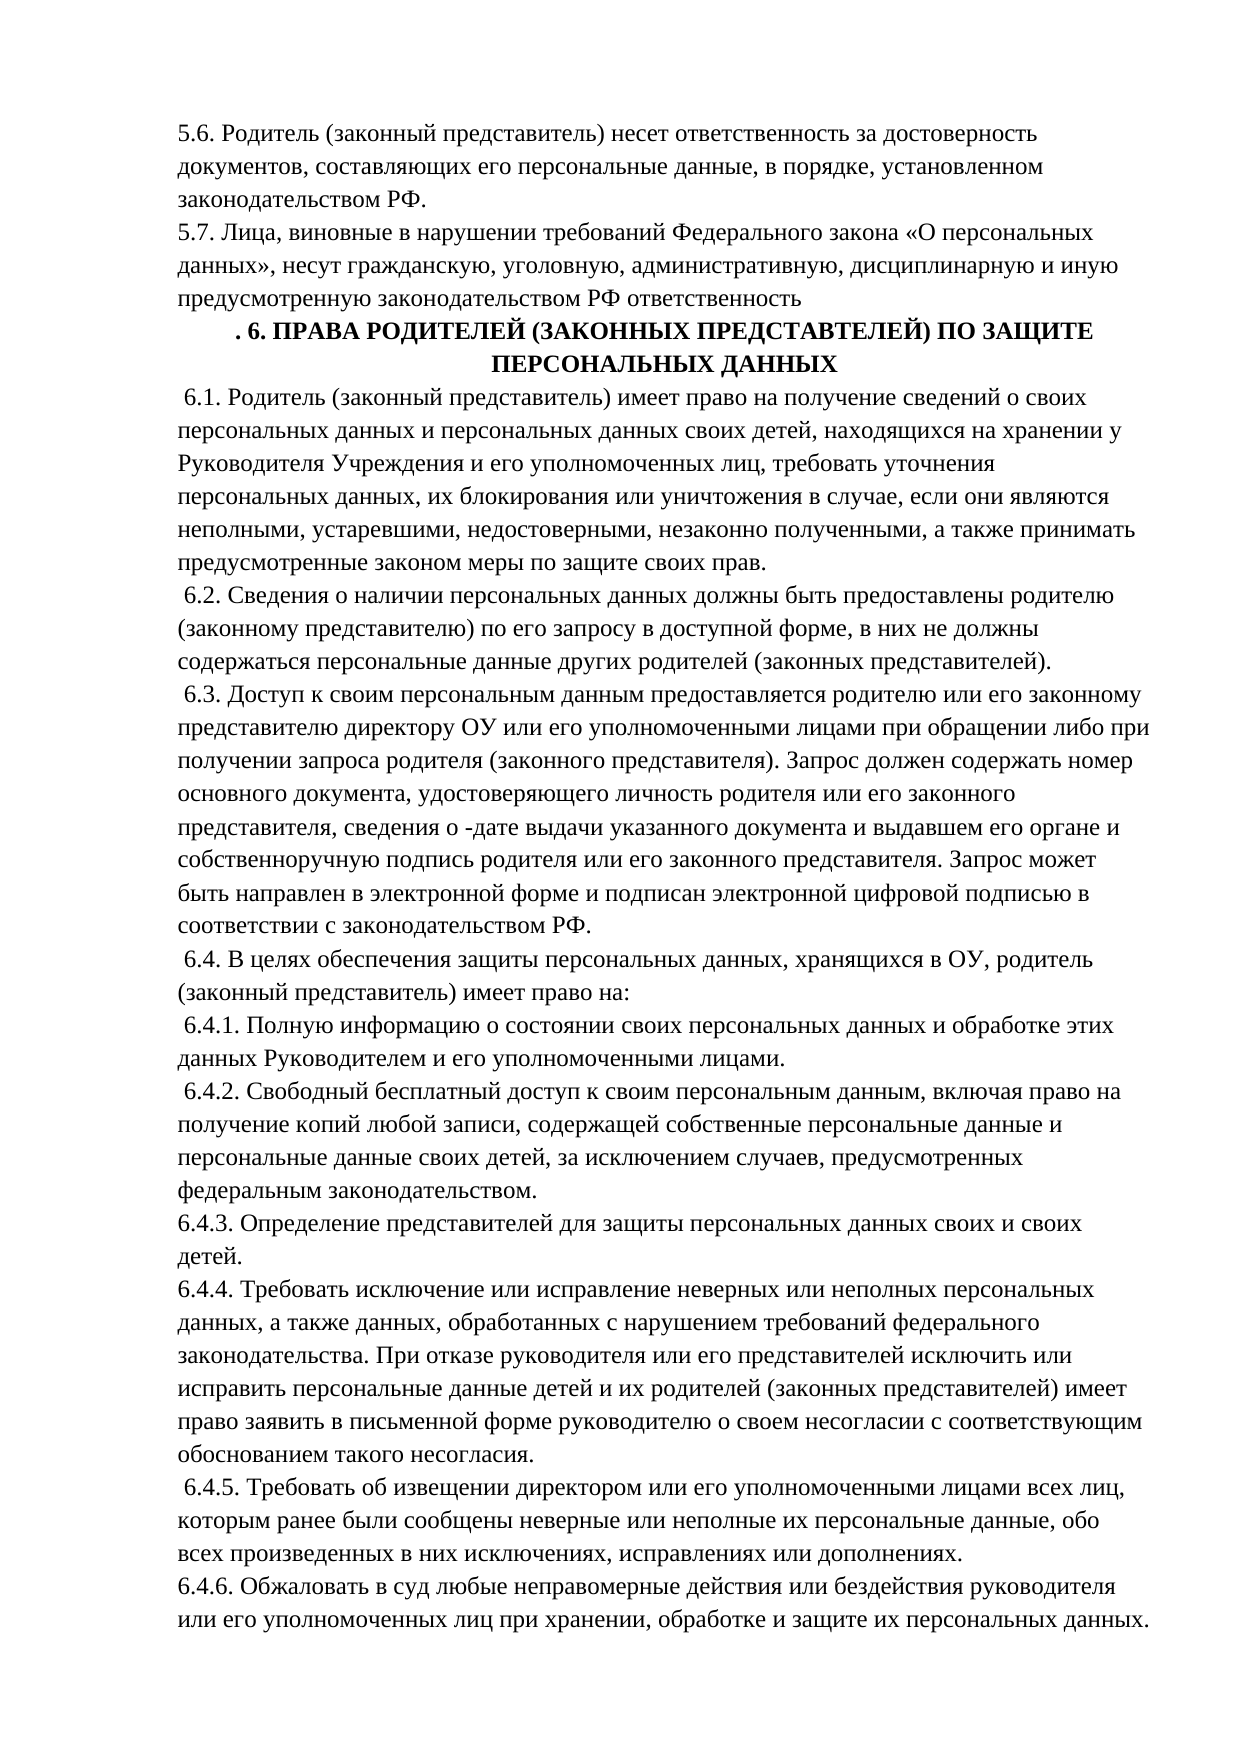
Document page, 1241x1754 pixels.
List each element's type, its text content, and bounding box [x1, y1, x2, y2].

text 6.4.5. Требовать об извещении директором или его уполномоченными лицами всех лиц, которым ранее были сообщены неверные или неполные их персональные данные, обо всех произведенных в них исключениях, исправлениях или дополнениях. [177, 1472, 1152, 1567]
text 6.4.4. Требовать исключение или исправление неверных или неполных персональных данных, а также данных, обработанных с нарушением требований федерального законодательства. При отказе руководителя или его представителей исключить или исправить персональные данные детей и их родителей (законных представителей) имеет право заявить в письменной форме руководителю о своем несогласии с соответствующим обоснованием такого несогласия. [177, 1274, 1152, 1468]
text 5.6. Родитель (законный представитель) несет ответственность за достоверность документов, составляющих его персональные данные, в порядке, установленном законодательством РФ. [177, 118, 1152, 213]
text 6.4.2. Свободный бесплатный доступ к своим персональным данным, включая право на получение копий любой записи, содержащей собственные персональные данные и персональные данные своих детей, за исключением случаев, предусмотренных федеральным законодательством. [177, 1076, 1152, 1203]
text 6.4. В целях обеспечения защиты персональных данных, хранящихся в ОУ, родитель (законный представитель) имеет право на: [177, 944, 1152, 1005]
text 6.4.1. Полную информацию о состоянии своих персональных данных и обработке этих данных Руководителем и его уполномоченными лицами. [177, 1010, 1152, 1071]
text 6.3. Доступ к своим персональным данным предоставляется родителю или его законному представителю директору ОУ или его уполномоченными лицами при обращении либо при получении запроса родителя (законного представителя). Запрос должен содержать номер основного документа, удостоверяющего личность родителя или его законного представителя, сведения о -дате выдачи указанного документа и выдавшем его органе и собственноручную подпись родителя или его законного представителя. Запрос может быть направлен в электронной форме и подписан электронной цифровой подписью в соответствии с законодательством РФ. [177, 679, 1152, 939]
text 5.7. Лица, виновные в нарушении требований Федерального закона «О персональных данных», несут гражданскую, уголовную, административную, дисциплинарную и иную предусмотренную законодательством РФ ответственность [177, 217, 1152, 312]
text 6.2. Сведения о наличии персональных данных должны быть предоставлены родителю (законному представителю) по его запросу в доступной форме, в них не должны содержаться персональные данные других родителей (законных представителей). [177, 580, 1152, 675]
text 6.4.3. Определение представителей для защиты персональных данных своих и своих детей. [177, 1208, 1152, 1269]
text . 6. ПРАВА РОДИТЕЛЕЙ (ЗАКОННЫХ ПРЕДСТАВТЕЛЕЙ) ПО ЗАЩИТЕ ПЕРСОНАЛЬНЫХ ДАННЫХ [177, 316, 1152, 378]
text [177, 1571, 1152, 1633]
text 6.1. Родитель (законный представитель) имеет право на получение сведений о своих персональных данных и персональных данных своих детей, находящихся на хранении у Руководителя Учреждения и его уполномоченных лиц, требовать уточнения персональных данных, их блокирования или уничтожения в случае, если они являются неполными, устаревшими, недостоверными, незаконно полученными, а также принимать предусмотренные законом меры по защите своих прав. [177, 382, 1152, 576]
